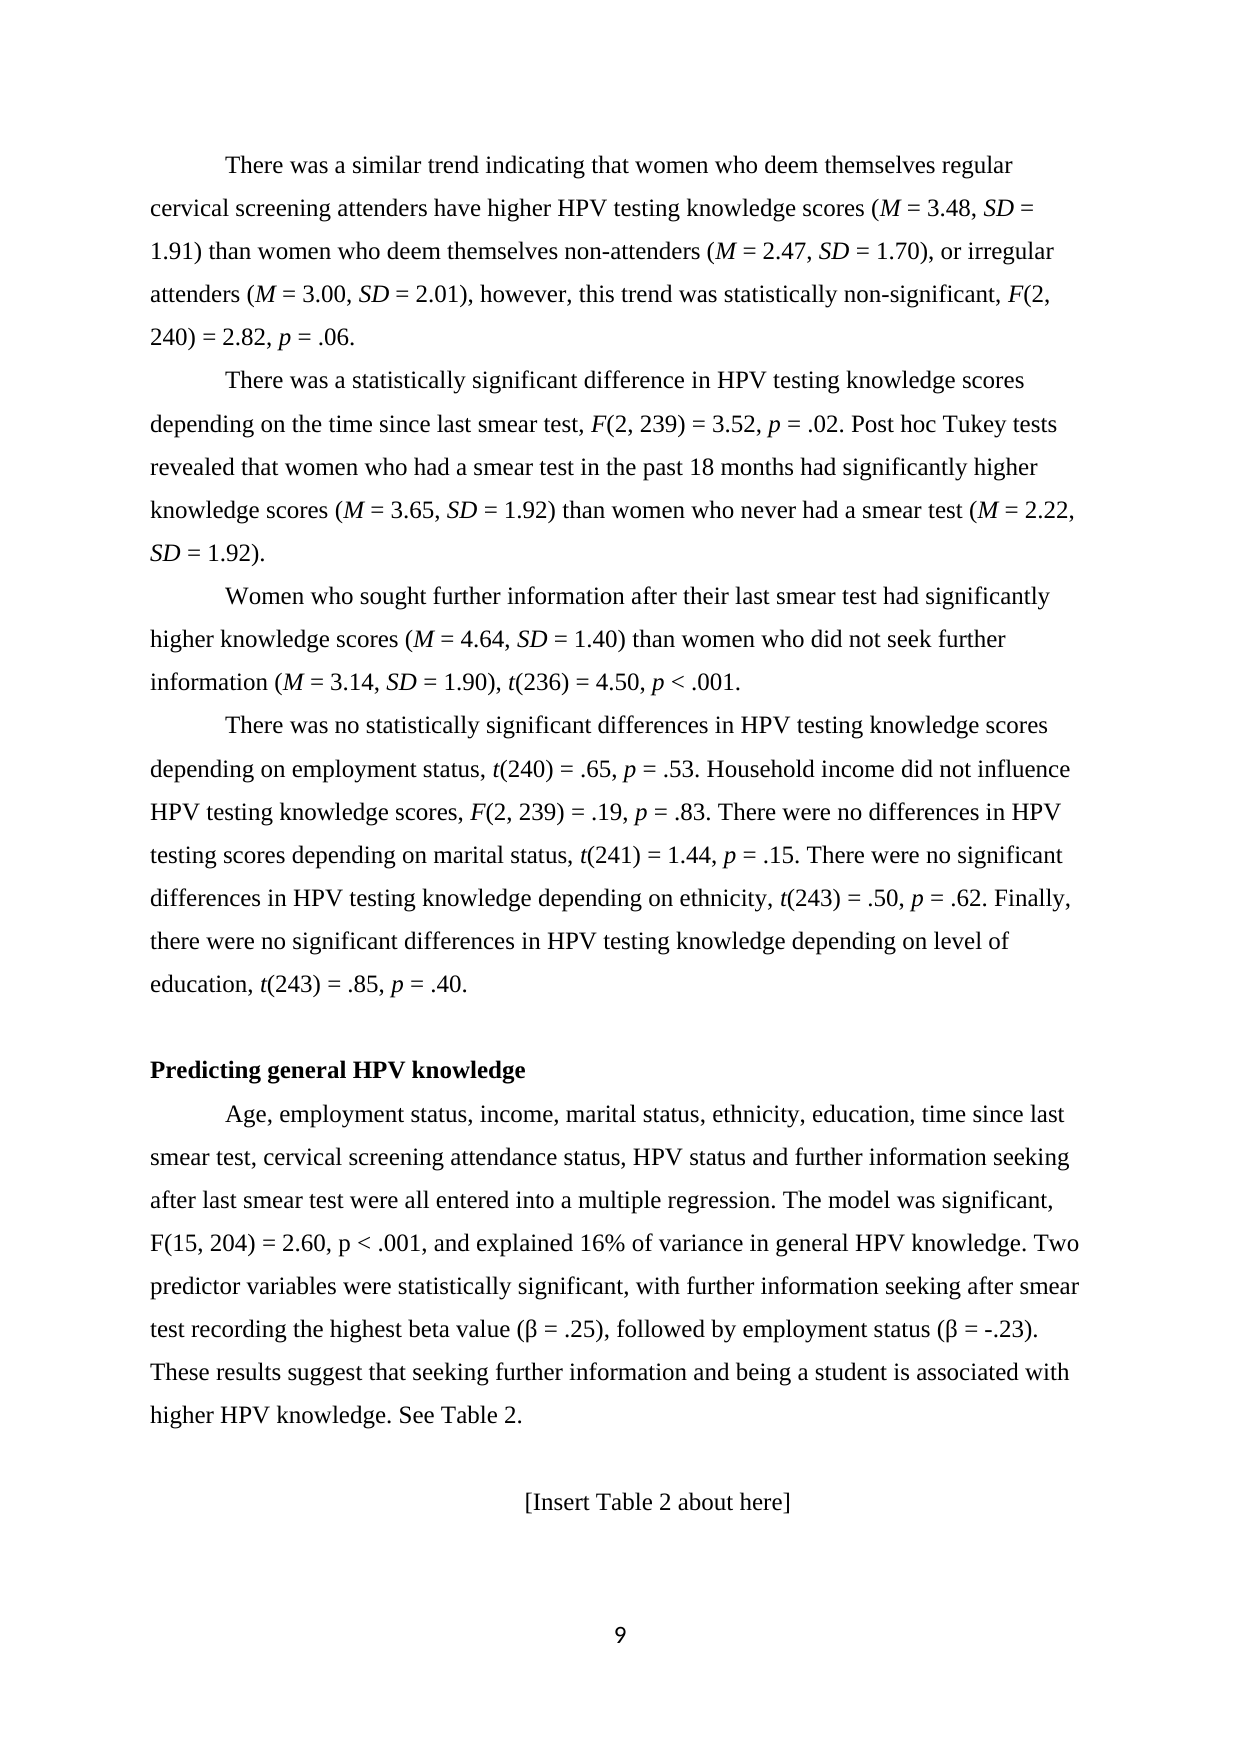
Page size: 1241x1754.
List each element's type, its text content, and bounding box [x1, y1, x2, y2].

text There was a statistically significant difference in HPV testing knowledge scores depending on the time since last smear test, F(2, 239) = 3.52, p = .02. Post hoc Tukey tests revealed that women who had a smear test in the past 18 months had significantly higher knowledge scores (M = 3.65, SD = 1.92) than women who never had a smear test (M = 2.22, SD = 1.92). [150, 366, 1090, 567]
text There was no statistically significant differences in HPV testing knowledge scores depending on employment status, t(240) = .65, p = .53. Household income did not influence HPV testing knowledge scores, F(2, 239) = .19, p = .83. There were no differences in HPV testing scores depending on marital status, t(241) = 1.44, p = .15. There were no significant differences in HPV testing knowledge depending on ethnicity, t(243) = .50, p = .62. Finally, there were no significant differences in HPV testing knowledge depending on level of education, t(243) = .85, p = .40. [150, 711, 1090, 998]
text Age, employment status, income, marital status, ethnicity, education, time since last smear test, cervical screening attendance status, HPV status and further information seeking after last smear test were all entered into a multiple regression. The model was significant, F(15, 204) = 2.60, p < .001, and explained 16% of variance in general HPV knowledge. Two predictor variables were statistically significant, with further information seeking after smear test recording the highest beta value (β = .25), followed by employment status (β = -.23). These results suggest that seeking further information and being a student is associated with higher HPV knowledge. See Table 2. [150, 1099, 1090, 1429]
text Predicting general HPV knowledge [150, 1056, 1090, 1084]
text There was a similar trend indicating that women who deem themselves regular cervical screening attenders have higher HPV testing knowledge scores (M = 3.48, SD = 1.91) than women who deem themselves non-attenders (M = 2.47, SD = 1.70), or irregular attenders (M = 3.00, SD = 2.01), however, this trend was statistically non-significant, F(2, 240) = 2.82, p = .06. [150, 150, 1090, 351]
text [Insert Table 2 about here] [150, 1487, 1090, 1516]
text Women who sought further information after their last smear test had significantly higher knowledge scores (M = 4.64, SD = 1.40) than women who did not seek further information (M = 3.14, SD = 1.90), t(236) = 4.50, p < .001. [150, 581, 1090, 696]
